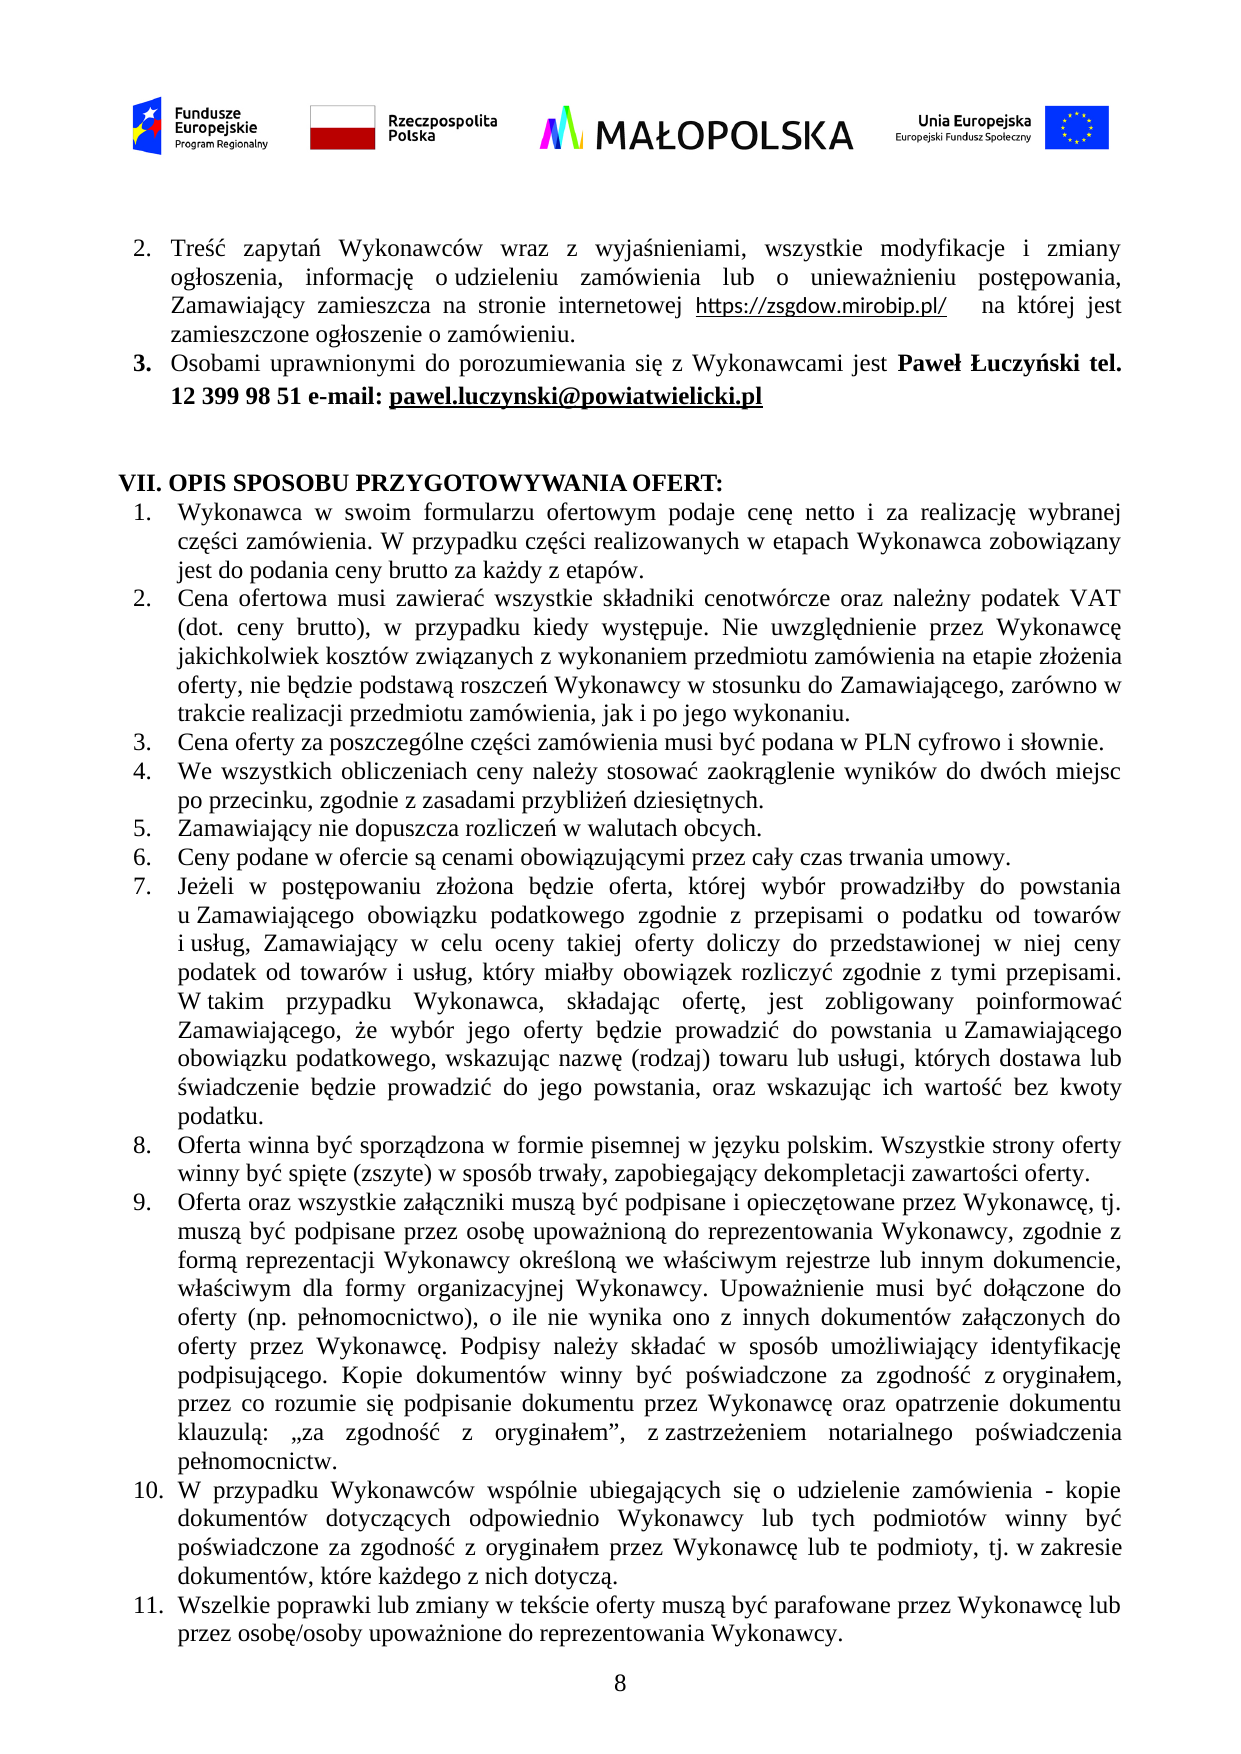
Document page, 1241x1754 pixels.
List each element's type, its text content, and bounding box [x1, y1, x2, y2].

list Oferta oraz wszystkie załączniki muszą być podpisane i opieczętowane przez Wykonawcę, tj. muszą być podpisane przez osobę upoważnioną do reprezentowania Wykonawcy, zgodnie z formą reprezentacji Wykonawcy określoną we właściwym rejestrze lub innym dokumencie, właściwym dla formy organizacyjnej Wykonawcy. Upoważnienie musi być dołączone do oferty (np. pełnomocnictwo), o ile nie wynika ono z innych dokumentów załączonych do oferty przez Wykonawcę. Podpisy należy składać w sposób umożliwiający identyfikację podpisującego. Kopie dokumentów winny być poświadczone za zgodność z oryginałem, przez co rozumie się podpisanie dokumentu przez Wykonawcę oraz opatrzenie dokumentu klauzulą: „za zgodność z oryginałem”, z zastrzeżeniem notarialnego poświadczenia pełnomocnictw. [133, 1187, 1122, 1475]
list Cena ofertowa musi zawierać wszystkie składniki cenotwórcze oraz należny podatek VAT (dot. ceny brutto), w przypadku kiedy występuje. Nie uwzględnienie przez Wykonawcę jakichkolwiek kosztów związanych z wykonaniem przedmiotu zamówienia na etapie złożenia oferty, nie będzie podstawą roszczeń Wykonawcy w stosunku do Zamawiającego, zarówno w trakcie realizacji przedmiotu zamówienia, jak i po jego wykonaniu. [133, 583, 1122, 727]
list Wszelkie poprawki lub zmiany w tekście oferty muszą być parafowane przez Wykonawcę lub przez osobę/osoby upoważnione do reprezentowania Wykonawcy. [133, 1590, 1122, 1647]
list We wszystkich obliczeniach ceny należy stosować zaokrąglenie wyników do dwóch miejsc po przecinku, zgodnie z zasadami przybliżeń dziesiętnych. [133, 756, 1122, 813]
picture [118, 82, 1123, 169]
list Zamawiający nie dopuszcza rozliczeń w walutach obcych. [133, 813, 1122, 842]
list Wykonawca w swoim formularzu ofertowym podaje cenę netto i za realizację wybranej części zamówienia. W przypadku części realizowanych w etapach Wykonawca zobowiązany jest do podania ceny brutto za każdy z etapów. [133, 497, 1122, 583]
list Ceny podane w ofercie są cenami obowiązującymi przez cały czas trwania umowy. [133, 842, 1122, 871]
list Oferta winna być sporządzona w formie pisemnej w języku polskim. Wszystkie strony oferty winny być spięte (zszyte) w sposób trwały, zapobiegający dekompletacji zawartości oferty. [133, 1130, 1122, 1187]
list Jeżeli w postępowaniu złożona będzie oferta, której wybór prowadziłby do powstania u Zamawiającego obowiązku podatkowego zgodnie z przepisami o podatku od towarów i usług, Zamawiający w celu oceny takiej oferty doliczy do przedstawionej w niej ceny podatek od towarów i usług, który miałby obowiązek rozliczyć zgodnie z tymi przepisami. W takim przypadku Wykonawca, składając ofertę, jest zobligowany poinformować Zamawiającego, że wybór jego oferty będzie prowadzić do powstania u Zamawiającego obowiązku podatkowego, wskazując nazwę (rodzaj) towaru lub usługi, których dostawa lub świadczenie będzie prowadzić do jego powstania, oraz wskazując ich wartość bez kwoty podatku. [133, 871, 1122, 1130]
text VII. OPIS SPOSOBU PRZYGOTOWYWANIA OFERT: [118, 468, 1122, 497]
list Treść zapytań Wykonawców wraz z wyjaśnieniami, wszystkie modyfikacje i zmiany ogłoszenia, informację o udzieleniu zamówienia lub o unieważnieniu postępowania, Zamawiający zamieszcza na stronie internetowej https://zsgdow.mirobip.pl/ na której jest zamieszczone ogłoszenie o zamówieniu. [133, 233, 1122, 348]
list Cena oferty za poszczególne części zamówienia musi być podana w PLN cyfrowo i słownie. [133, 727, 1122, 756]
list Osobami uprawnionymi do porozumiewania się z Wykonawcami jest Paweł Łuczyński tel. 12 399 98 51 e-mail: pawel.luczynski@powiatwielicki.pl [133, 348, 1122, 410]
list W przypadku Wykonawców wspólnie ubiegających się o udzielenie zamówienia - kopie dokumentów dotyczących odpowiednio Wykonawcy lub tych podmiotów winny być poświadczone za zgodność z oryginałem przez Wykonawcę lub te podmioty, tj. w zakresie dokumentów, które każdego z nich dotyczą. [133, 1475, 1122, 1590]
